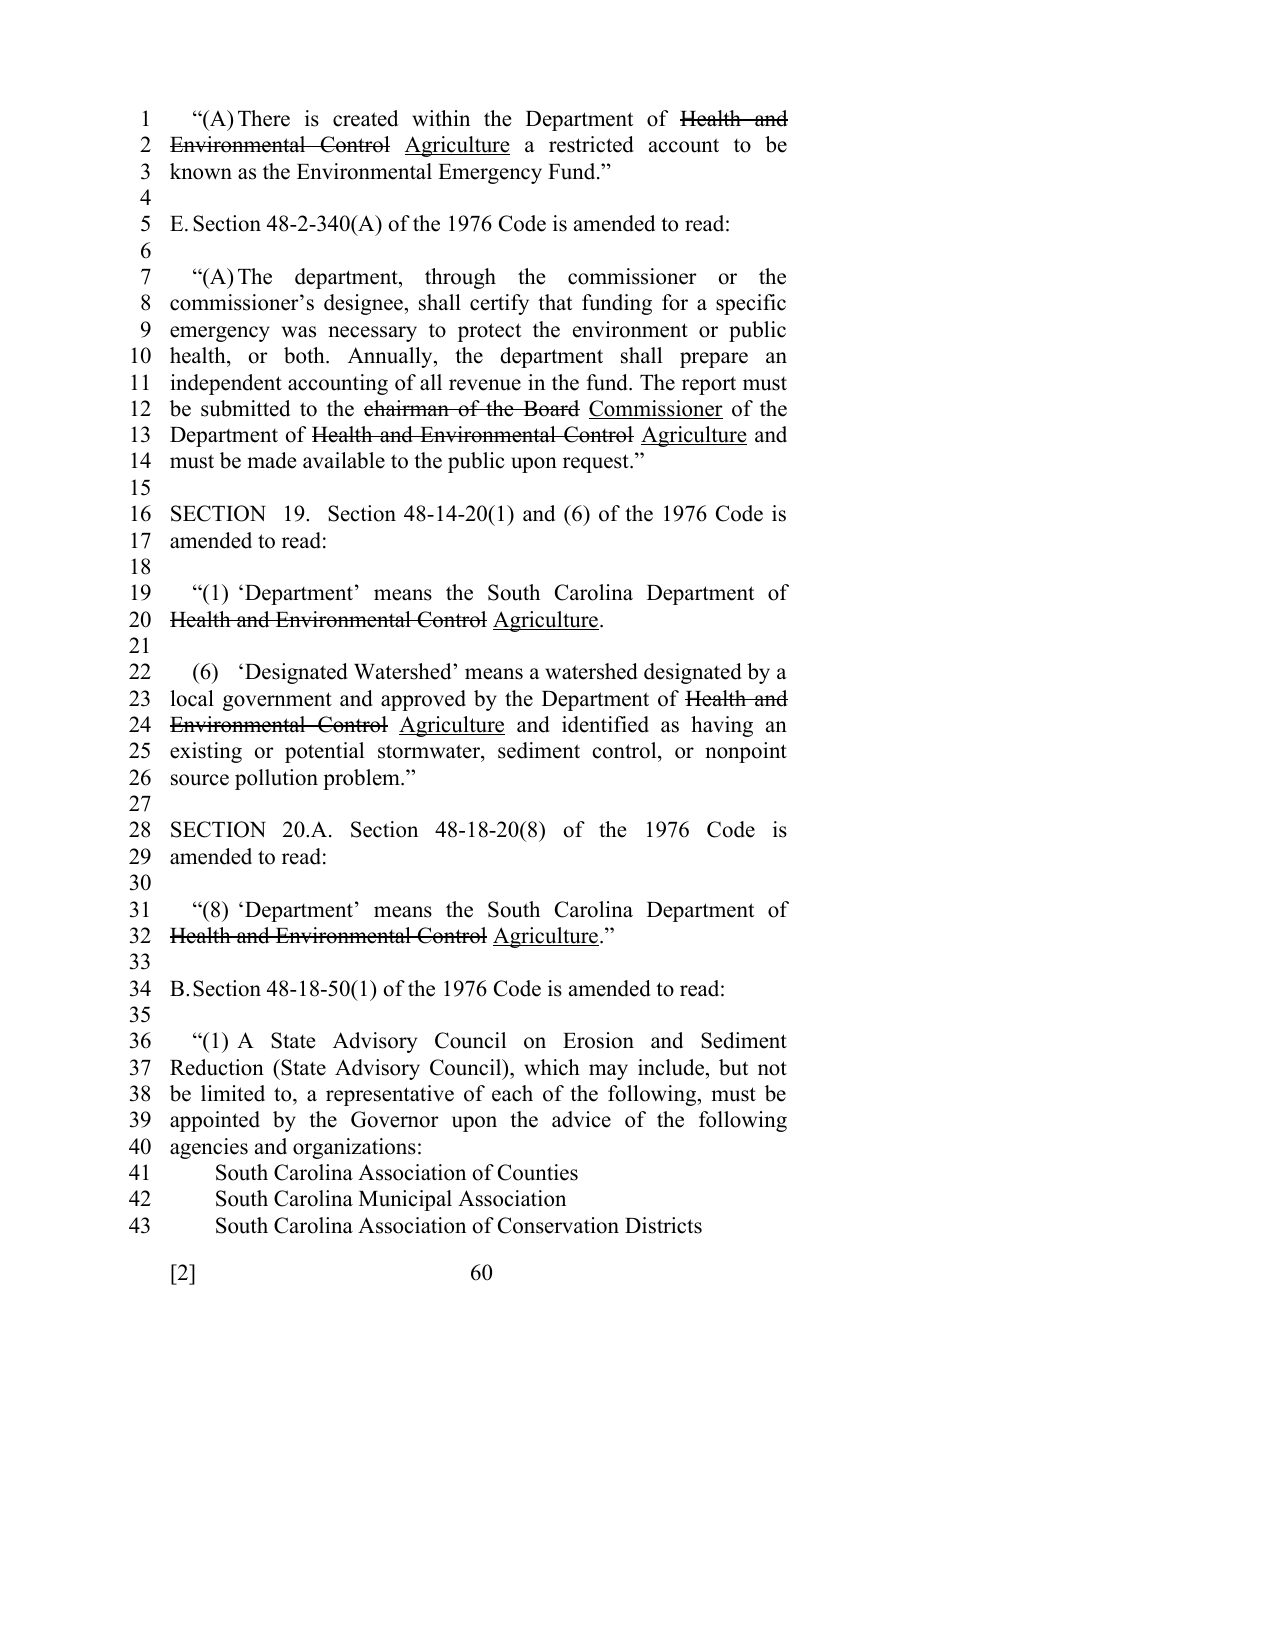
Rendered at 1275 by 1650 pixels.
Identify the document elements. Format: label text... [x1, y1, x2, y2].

text “(A) There is created within the Department of Health and Environmental Control Agriculture a restricted account to be known as the Environmental Emergency Fund.” [169, 105, 787, 184]
text “(8) ‘Department’ means the South Carolina Department of Health and Environmental Control Agriculture.” [169, 896, 787, 948]
text SECTION 19. Section 48-14-20(1) and (6) of the 1976 Code is amended to read: [169, 500, 787, 553]
text “(1) ‘Department’ means the South Carolina Department of Health and Environmental Control Agriculture. [169, 579, 787, 632]
text E. Section 48-2-340(A) of the 1976 Code is amended to read: [169, 210, 787, 237]
text “(A) The department, through the commissioner or the commissioner’s designee, shall certify that funding for a specific emergency was necessary to protect the environment or public health, or both. Annually, the department shall prepare an independent accounting of all revenue in the fund. The report must be submitted to the chairman of the Board Commissioner of the Department of Health and Environmental Control Agriculture and must be made available to the public upon request.” [169, 263, 787, 474]
text South Carolina Association of Counties [169, 1159, 787, 1186]
text (6) ‘Designated Watershed’ means a watershed designated by a local government and approved by the Department of Health and Environmental Control Agriculture and identified as having an existing or potential stormwater, sediment control, or nonpoint source pollution problem.” [169, 658, 787, 790]
text B. Section 48-18-50(1) of the 1976 Code is amended to read: [169, 975, 787, 1001]
text South Carolina Municipal Association [169, 1186, 787, 1212]
text SECTION 20.A. Section 48-18-20(8) of the 1976 Code is amended to read: [169, 817, 787, 869]
text “(1) A State Advisory Council on Erosion and Sediment Reduction (State Advisory Council), which may include, but not be limited to, a representative of each of the following, must be appointed by the Governor upon the advice of the following agencies and organizations: [169, 1027, 787, 1159]
text South Carolina Association of Conservation Districts [169, 1212, 787, 1238]
